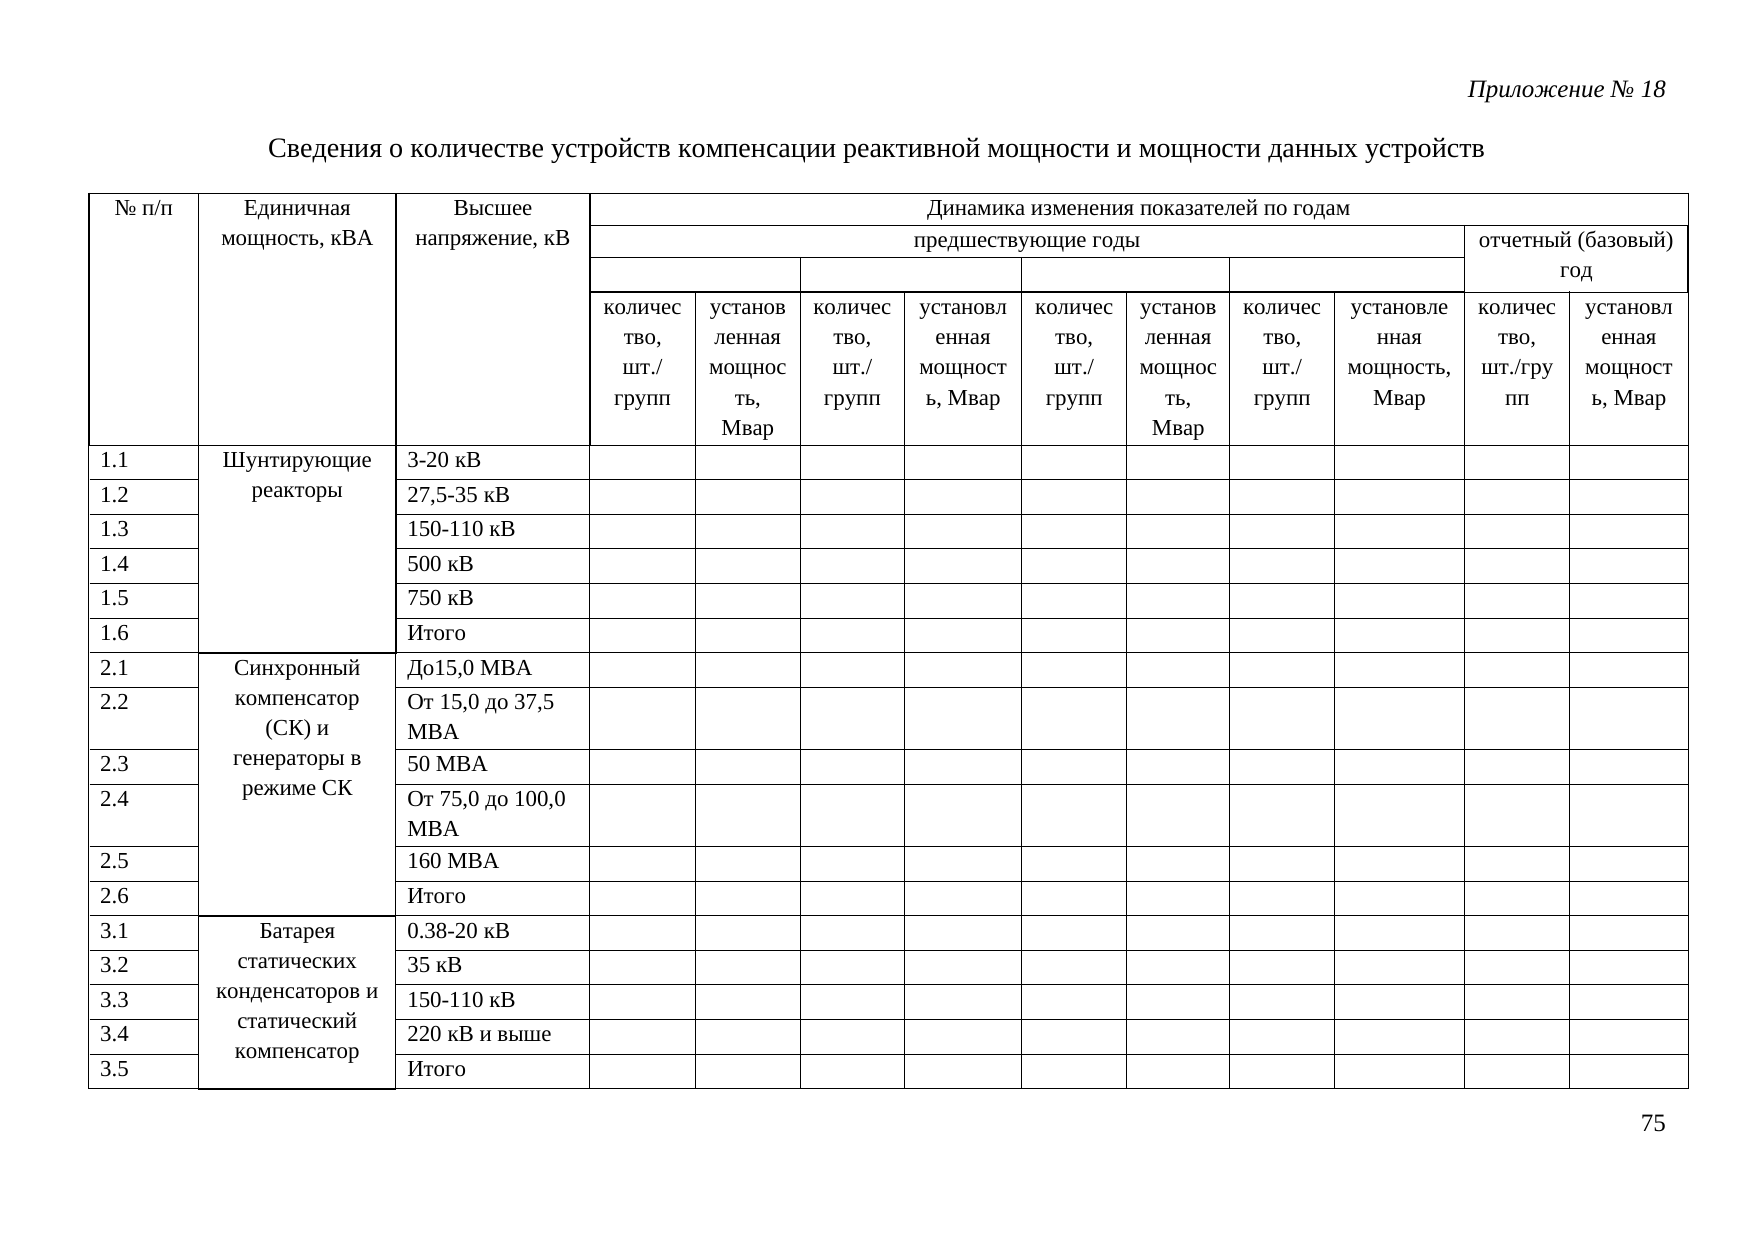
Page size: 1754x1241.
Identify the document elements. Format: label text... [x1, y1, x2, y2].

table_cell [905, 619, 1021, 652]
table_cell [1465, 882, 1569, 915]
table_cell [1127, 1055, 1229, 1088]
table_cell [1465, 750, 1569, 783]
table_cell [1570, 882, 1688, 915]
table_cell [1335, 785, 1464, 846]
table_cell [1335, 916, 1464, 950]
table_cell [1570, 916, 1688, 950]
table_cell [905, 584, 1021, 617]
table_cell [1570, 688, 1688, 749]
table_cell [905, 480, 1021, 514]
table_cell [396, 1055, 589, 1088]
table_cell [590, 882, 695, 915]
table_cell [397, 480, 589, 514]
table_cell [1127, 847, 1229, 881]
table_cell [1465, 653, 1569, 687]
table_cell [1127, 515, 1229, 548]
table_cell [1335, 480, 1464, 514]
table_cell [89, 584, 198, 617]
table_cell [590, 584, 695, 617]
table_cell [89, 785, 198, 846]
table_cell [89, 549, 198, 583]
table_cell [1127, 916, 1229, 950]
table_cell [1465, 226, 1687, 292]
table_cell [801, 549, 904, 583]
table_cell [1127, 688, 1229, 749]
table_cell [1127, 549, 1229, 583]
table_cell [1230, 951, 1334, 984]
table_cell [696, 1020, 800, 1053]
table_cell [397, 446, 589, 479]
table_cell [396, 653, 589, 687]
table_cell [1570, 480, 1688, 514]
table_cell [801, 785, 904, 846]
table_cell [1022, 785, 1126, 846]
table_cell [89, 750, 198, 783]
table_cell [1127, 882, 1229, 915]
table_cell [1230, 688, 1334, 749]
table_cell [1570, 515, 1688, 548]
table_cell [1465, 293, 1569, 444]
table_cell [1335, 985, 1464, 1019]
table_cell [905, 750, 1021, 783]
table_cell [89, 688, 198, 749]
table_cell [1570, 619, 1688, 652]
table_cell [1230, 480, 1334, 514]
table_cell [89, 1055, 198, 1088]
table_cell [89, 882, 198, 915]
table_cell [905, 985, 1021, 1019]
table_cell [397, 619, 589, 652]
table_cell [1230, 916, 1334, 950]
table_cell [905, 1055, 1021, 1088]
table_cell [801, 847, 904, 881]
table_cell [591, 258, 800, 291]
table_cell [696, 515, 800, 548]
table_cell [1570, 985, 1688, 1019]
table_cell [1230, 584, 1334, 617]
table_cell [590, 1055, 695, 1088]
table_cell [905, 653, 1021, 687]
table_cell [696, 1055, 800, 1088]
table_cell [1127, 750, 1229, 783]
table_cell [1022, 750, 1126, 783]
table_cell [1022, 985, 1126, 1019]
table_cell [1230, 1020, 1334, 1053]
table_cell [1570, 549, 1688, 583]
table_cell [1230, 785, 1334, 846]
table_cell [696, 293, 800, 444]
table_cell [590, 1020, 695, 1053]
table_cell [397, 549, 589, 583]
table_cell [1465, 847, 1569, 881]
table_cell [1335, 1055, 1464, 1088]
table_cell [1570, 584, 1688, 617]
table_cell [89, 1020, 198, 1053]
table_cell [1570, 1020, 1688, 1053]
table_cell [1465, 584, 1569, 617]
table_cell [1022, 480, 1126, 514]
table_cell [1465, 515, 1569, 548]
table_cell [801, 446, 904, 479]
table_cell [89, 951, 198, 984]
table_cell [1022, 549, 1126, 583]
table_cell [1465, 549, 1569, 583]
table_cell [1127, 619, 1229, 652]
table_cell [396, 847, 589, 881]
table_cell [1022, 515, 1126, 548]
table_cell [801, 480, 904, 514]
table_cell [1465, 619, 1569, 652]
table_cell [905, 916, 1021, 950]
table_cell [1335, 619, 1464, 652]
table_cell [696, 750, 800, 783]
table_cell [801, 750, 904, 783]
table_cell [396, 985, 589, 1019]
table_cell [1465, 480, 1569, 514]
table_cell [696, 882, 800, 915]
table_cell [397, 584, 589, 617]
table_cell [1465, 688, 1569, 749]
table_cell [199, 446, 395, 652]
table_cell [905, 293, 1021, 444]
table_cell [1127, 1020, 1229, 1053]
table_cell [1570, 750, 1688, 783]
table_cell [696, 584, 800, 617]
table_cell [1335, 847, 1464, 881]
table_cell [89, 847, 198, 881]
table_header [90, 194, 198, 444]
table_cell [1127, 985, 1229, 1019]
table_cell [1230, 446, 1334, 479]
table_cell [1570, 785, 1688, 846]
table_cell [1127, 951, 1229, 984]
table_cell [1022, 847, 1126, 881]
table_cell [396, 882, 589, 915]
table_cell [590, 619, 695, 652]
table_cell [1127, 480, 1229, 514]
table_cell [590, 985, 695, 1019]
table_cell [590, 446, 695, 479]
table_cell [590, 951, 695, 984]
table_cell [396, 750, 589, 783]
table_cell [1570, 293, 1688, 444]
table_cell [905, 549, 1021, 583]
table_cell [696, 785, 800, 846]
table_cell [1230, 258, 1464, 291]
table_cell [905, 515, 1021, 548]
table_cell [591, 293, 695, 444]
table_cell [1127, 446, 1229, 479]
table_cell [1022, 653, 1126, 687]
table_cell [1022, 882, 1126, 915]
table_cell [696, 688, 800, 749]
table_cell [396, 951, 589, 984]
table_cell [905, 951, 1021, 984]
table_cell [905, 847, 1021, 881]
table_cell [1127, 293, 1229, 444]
subtitle Сведения о количестве устройств компенсации реактивной мощности и мощности данных устройств [88, 131, 1665, 164]
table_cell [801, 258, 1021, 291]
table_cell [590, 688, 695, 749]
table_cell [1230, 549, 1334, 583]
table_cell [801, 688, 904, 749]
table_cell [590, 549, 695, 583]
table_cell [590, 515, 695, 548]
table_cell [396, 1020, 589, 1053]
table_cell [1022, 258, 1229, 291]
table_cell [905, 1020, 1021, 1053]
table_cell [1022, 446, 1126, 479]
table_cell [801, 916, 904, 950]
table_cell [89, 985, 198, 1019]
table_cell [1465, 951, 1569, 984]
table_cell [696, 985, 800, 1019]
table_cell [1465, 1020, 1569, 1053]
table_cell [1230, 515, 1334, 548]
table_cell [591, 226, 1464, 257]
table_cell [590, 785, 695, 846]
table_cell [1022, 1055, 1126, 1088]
text Приложение № 18 [88, 74, 1665, 131]
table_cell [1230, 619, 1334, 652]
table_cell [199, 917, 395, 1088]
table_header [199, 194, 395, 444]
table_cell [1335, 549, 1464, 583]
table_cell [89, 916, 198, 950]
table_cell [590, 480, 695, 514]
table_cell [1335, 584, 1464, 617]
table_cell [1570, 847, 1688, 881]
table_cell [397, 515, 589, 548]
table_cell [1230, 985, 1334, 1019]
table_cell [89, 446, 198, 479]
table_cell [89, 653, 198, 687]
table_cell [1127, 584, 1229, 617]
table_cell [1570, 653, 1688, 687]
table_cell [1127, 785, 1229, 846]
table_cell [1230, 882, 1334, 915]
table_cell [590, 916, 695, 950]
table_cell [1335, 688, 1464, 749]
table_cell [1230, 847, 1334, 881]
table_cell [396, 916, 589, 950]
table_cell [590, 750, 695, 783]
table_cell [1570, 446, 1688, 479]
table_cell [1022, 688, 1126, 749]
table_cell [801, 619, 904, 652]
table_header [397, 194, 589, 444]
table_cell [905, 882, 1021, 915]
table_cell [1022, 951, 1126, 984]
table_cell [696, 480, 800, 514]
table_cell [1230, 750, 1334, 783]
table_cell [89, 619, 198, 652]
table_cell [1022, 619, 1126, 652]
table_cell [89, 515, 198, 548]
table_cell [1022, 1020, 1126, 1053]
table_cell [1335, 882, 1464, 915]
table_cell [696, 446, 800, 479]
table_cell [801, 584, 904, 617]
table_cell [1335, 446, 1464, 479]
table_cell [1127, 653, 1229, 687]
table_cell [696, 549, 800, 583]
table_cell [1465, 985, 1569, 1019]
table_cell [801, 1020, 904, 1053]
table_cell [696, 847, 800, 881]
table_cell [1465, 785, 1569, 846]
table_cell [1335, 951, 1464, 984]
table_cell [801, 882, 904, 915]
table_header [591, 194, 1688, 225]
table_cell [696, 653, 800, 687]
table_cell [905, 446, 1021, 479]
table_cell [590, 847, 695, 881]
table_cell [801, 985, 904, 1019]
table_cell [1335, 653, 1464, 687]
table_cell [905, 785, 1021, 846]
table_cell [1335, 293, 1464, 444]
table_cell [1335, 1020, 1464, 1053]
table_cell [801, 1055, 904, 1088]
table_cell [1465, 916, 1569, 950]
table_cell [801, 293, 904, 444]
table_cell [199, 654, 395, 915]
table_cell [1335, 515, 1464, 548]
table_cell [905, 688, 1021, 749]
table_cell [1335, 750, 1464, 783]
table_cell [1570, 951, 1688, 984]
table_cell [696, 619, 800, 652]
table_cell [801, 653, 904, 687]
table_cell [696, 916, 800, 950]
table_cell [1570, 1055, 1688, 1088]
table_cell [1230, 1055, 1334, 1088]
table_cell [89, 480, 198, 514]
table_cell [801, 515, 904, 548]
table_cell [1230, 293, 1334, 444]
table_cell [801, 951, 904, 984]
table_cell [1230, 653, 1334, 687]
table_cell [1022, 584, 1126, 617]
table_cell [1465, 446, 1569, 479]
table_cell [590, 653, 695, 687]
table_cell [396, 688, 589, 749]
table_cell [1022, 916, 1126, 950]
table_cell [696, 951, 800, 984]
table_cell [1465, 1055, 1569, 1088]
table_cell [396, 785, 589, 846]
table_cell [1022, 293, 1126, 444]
